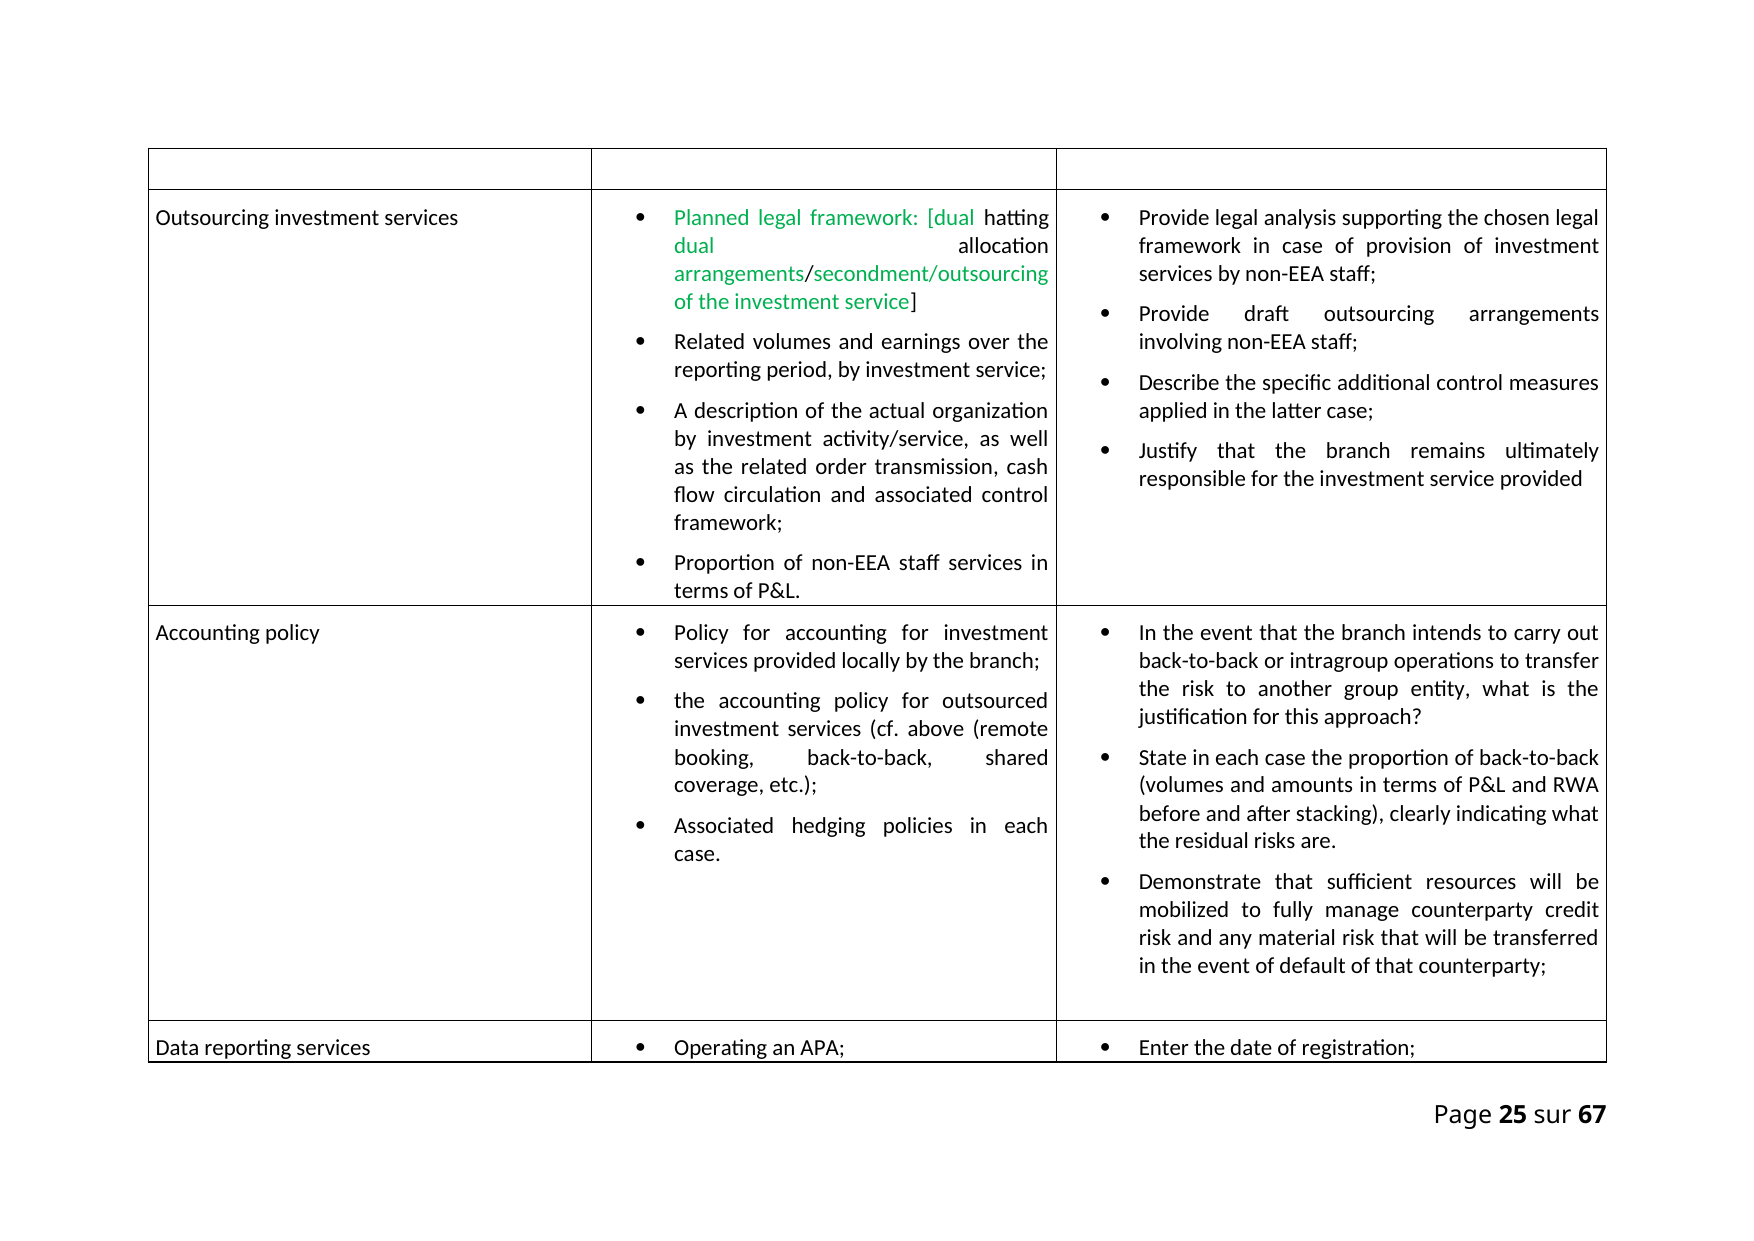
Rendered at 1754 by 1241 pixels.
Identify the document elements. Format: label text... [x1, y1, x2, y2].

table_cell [149, 149, 591, 189]
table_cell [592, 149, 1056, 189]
table_cell Accounting policy [149, 606, 591, 1020]
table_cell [149, 1021, 591, 1061]
table_cell Planned legal framework: [dual hatting dual allocation arrangements/secondment/outsourcing of the investment service] Related volumes and earnings over the reporting period, by investment service; A description of the actual organization by investment activity/service, as well as the related order transmission, cash flow circulation and associated control framework; Proportion of non-EEA staff services in terms of P&L. [592, 190, 1056, 604]
table_cell In the event that the branch intends to carry out back-to-back or intragroup operations to transfer the risk to another group entity, what is the justification for this approach? State in each case the proportion of back-to-back (volumes and amounts in terms of P&L and RWA before and after stacking), clearly indicating what the residual risks are. Demonstrate that sufficient resources will be mobilized to fully manage counterparty credit risk and any material risk that will be transferred in the event of default of that counterparty; [1057, 606, 1606, 1020]
table_cell Provide legal analysis supporting the chosen legal framework in case of provision of investment services by non-EEA staff; Provide draft outsourcing arrangements involving non-EEA staff; Describe the specific additional control measures applied in the latter case; Justify that the branch remains ultimately responsible for the investment service provided [1057, 190, 1606, 604]
table_cell Outsourcing investment services [149, 190, 591, 604]
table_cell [592, 1021, 1056, 1061]
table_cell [1057, 1021, 1606, 1061]
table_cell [1057, 149, 1606, 189]
table_cell Policy for accounting for investment services provided locally by the branch; the accounting policy for outsourced investment services (cf. above (remote booking, back-to-back, shared coverage, etc.); Associated hedging policies in each case. [592, 606, 1056, 1020]
